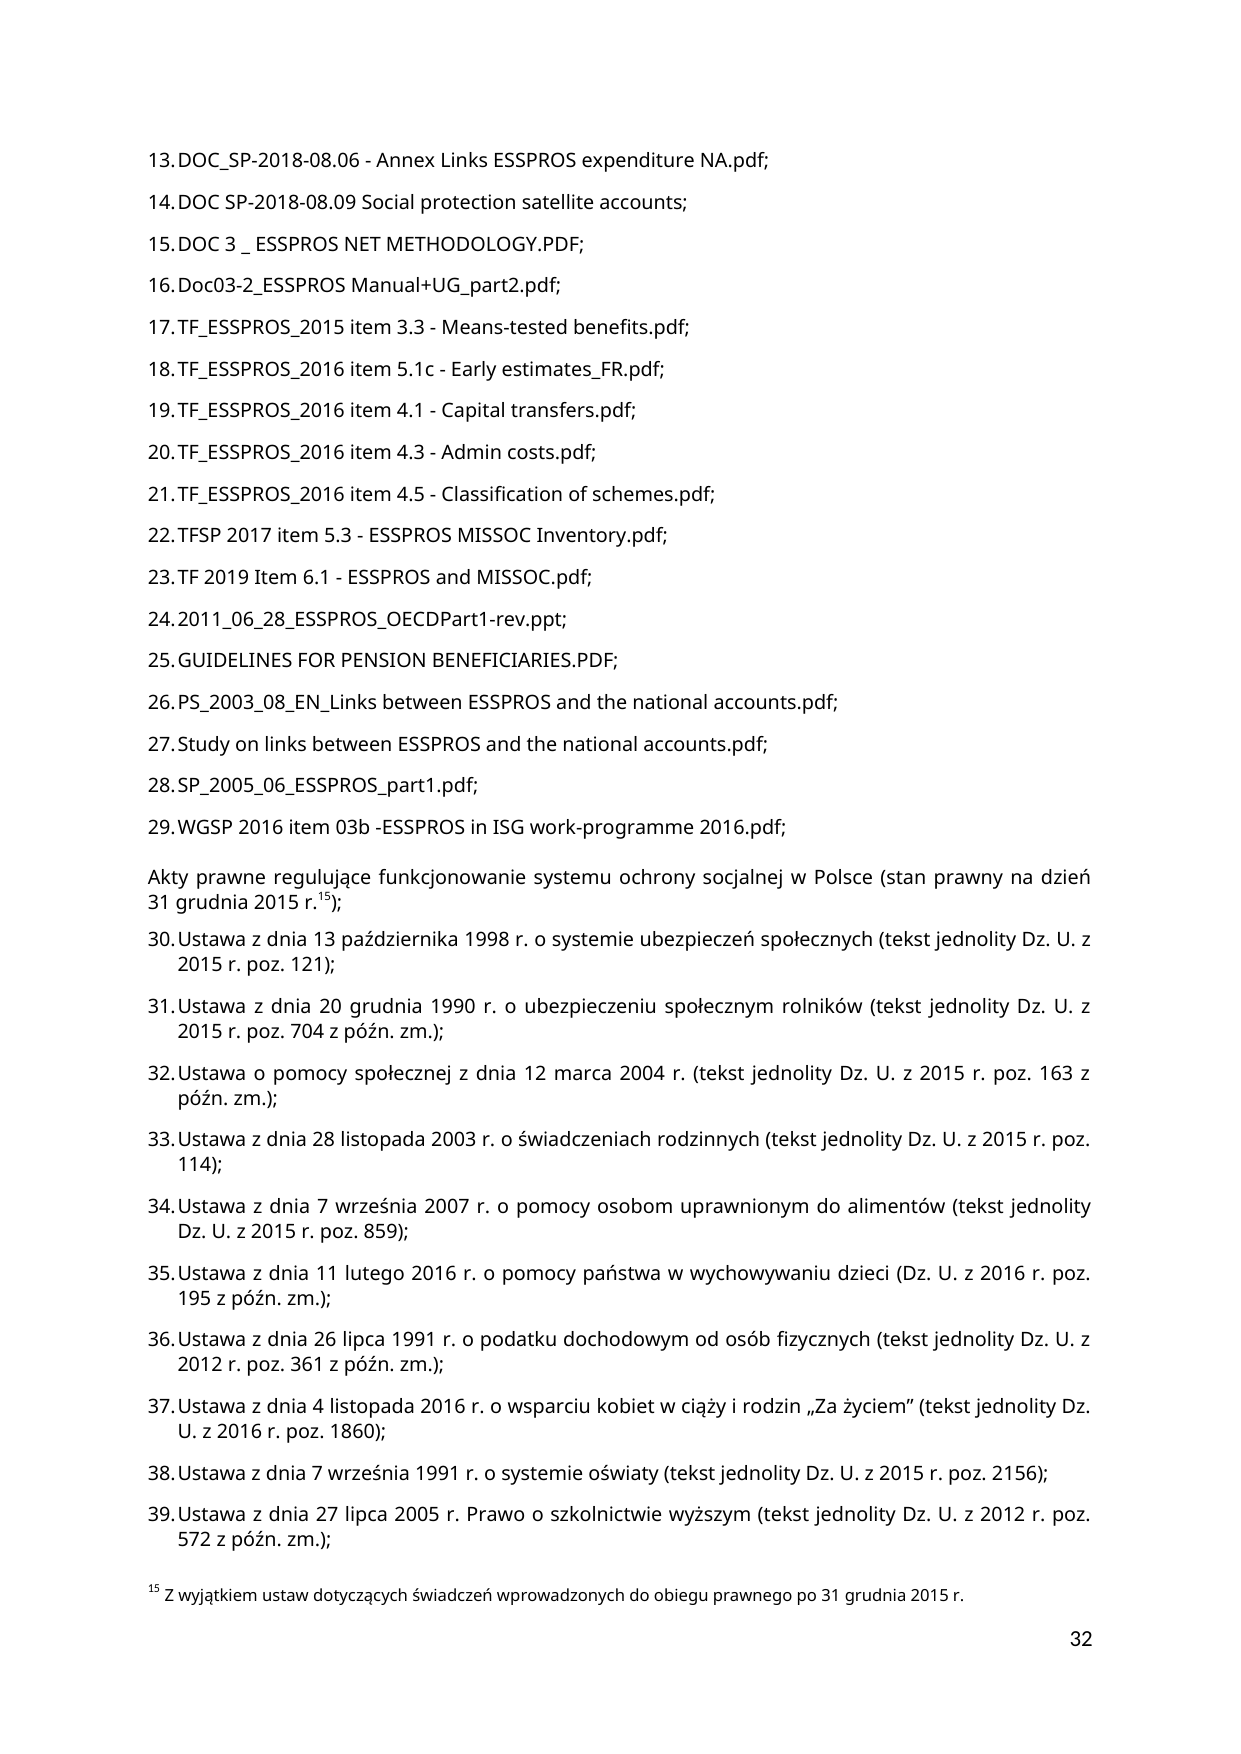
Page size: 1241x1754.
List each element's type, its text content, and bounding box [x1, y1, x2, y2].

list Ustawa z dnia 28 listopada 2003 r. o świadczeniach rodzinnych (tekst jednolity Dz. U. z 2015 r. poz. 114); [148, 1127, 1092, 1177]
list GUIDELINES FOR PENSION BENEFICIARIES.PDF; [148, 648, 1092, 673]
list TF_ESSPROS_2015 item 3.3 - Means-tested benefits.pdf; [148, 314, 1092, 339]
list TF_ESSPROS_2016 item 4.1 - Capital transfers.pdf; [148, 398, 1092, 423]
list Ustawa z dnia 20 grudnia 1990 r. o ubezpieczeniu społecznym rolników (tekst jednolity Dz. U. z 2015 r. poz. 704 z późn. zm.); [148, 993, 1092, 1043]
list TF 2019 Item 6.1 - ESSPROS and MISSOC.pdf; [148, 564, 1092, 589]
list TF_ESSPROS_2016 item 4.5 - Classification of schemes.pdf; [148, 481, 1092, 506]
list Ustawa z dnia 11 lutego 2016 r. o pomocy państwa w wychowywaniu dzieci (Dz. U. z 2016 r. poz. 195 z późn. zm.); [148, 1260, 1092, 1310]
list DOC SP-2018-08.09 Social protection satellite accounts; [148, 189, 1092, 214]
text Akty prawne regulujące funkcjonowanie systemu ochrony socjalnej w Polsce (stan prawny na dzień 31 grudnia 2015 r.); [148, 864, 1092, 914]
list Doc03-2_ESSPROS Manual+UG_part2.pdf; [148, 273, 1092, 298]
list DOC_SP-2018-08.06 - Annex Links ESSPROS expenditure NA.pdf; [148, 148, 1092, 173]
list TF_ESSPROS_2016 item 4.3 - Admin costs.pdf; [148, 439, 1092, 464]
list SP_2005_06_ESSPROS_part1.pdf; [148, 773, 1092, 798]
list TF_ESSPROS_2016 item 5.1c - Early estimates_FR.pdf; [148, 356, 1092, 381]
list PS_2003_08_EN_Links between ESSPROS and the national accounts.pdf; [148, 689, 1092, 714]
list 2011_06_28_ESSPROS_OECDPart1-rev.ppt; [148, 606, 1092, 631]
list Ustawa z dnia 27 lipca 2005 r. Prawo o szkolnictwie wyższym (tekst jednolity Dz. U. z 2012 r. poz. 572 z późn. zm.); [148, 1502, 1092, 1552]
list Ustawa z dnia 7 września 1991 r. o systemie oświaty (tekst jednolity Dz. U. z 2015 r. poz. 2156); [148, 1460, 1092, 1485]
list Study on links between ESSPROS and the national accounts.pdf; [148, 731, 1092, 756]
list WGSP 2016 item 03b -ESSPROS in ISG work-programme 2016.pdf; [148, 814, 1092, 839]
list TFSP 2017 item 5.3 - ESSPROS MISSOC Inventory.pdf; [148, 523, 1092, 548]
list Ustawa z dnia 4 listopada 2016 r. o wsparciu kobiet w ciąży i rodzin „Za życiem” (tekst jednolity Dz. U. z 2016 r. poz. 1860); [148, 1393, 1092, 1443]
list Ustawa o pomocy społecznej z dnia 12 marca 2004 r. (tekst jednolity Dz. U. z 2015 r. poz. 163 z późn. zm.); [148, 1060, 1092, 1110]
list DOC 3 _ ESSPROS NET METHODOLOGY.PDF; [148, 231, 1092, 256]
list Ustawa z dnia 13 października 1998 r. o systemie ubezpieczeń społecznych (tekst jednolity Dz. U. z 2015 r. poz. 121); [148, 927, 1092, 977]
list Ustawa z dnia 7 września 2007 r. o pomocy osobom uprawnionym do alimentów (tekst jednolity Dz. U. z 2015 r. poz. 859); [148, 1193, 1092, 1243]
list Ustawa z dnia 26 lipca 1991 r. o podatku dochodowym od osób fizycznych (tekst jednolity Dz. U. z 2012 r. poz. 361 z późn. zm.); [148, 1327, 1092, 1377]
